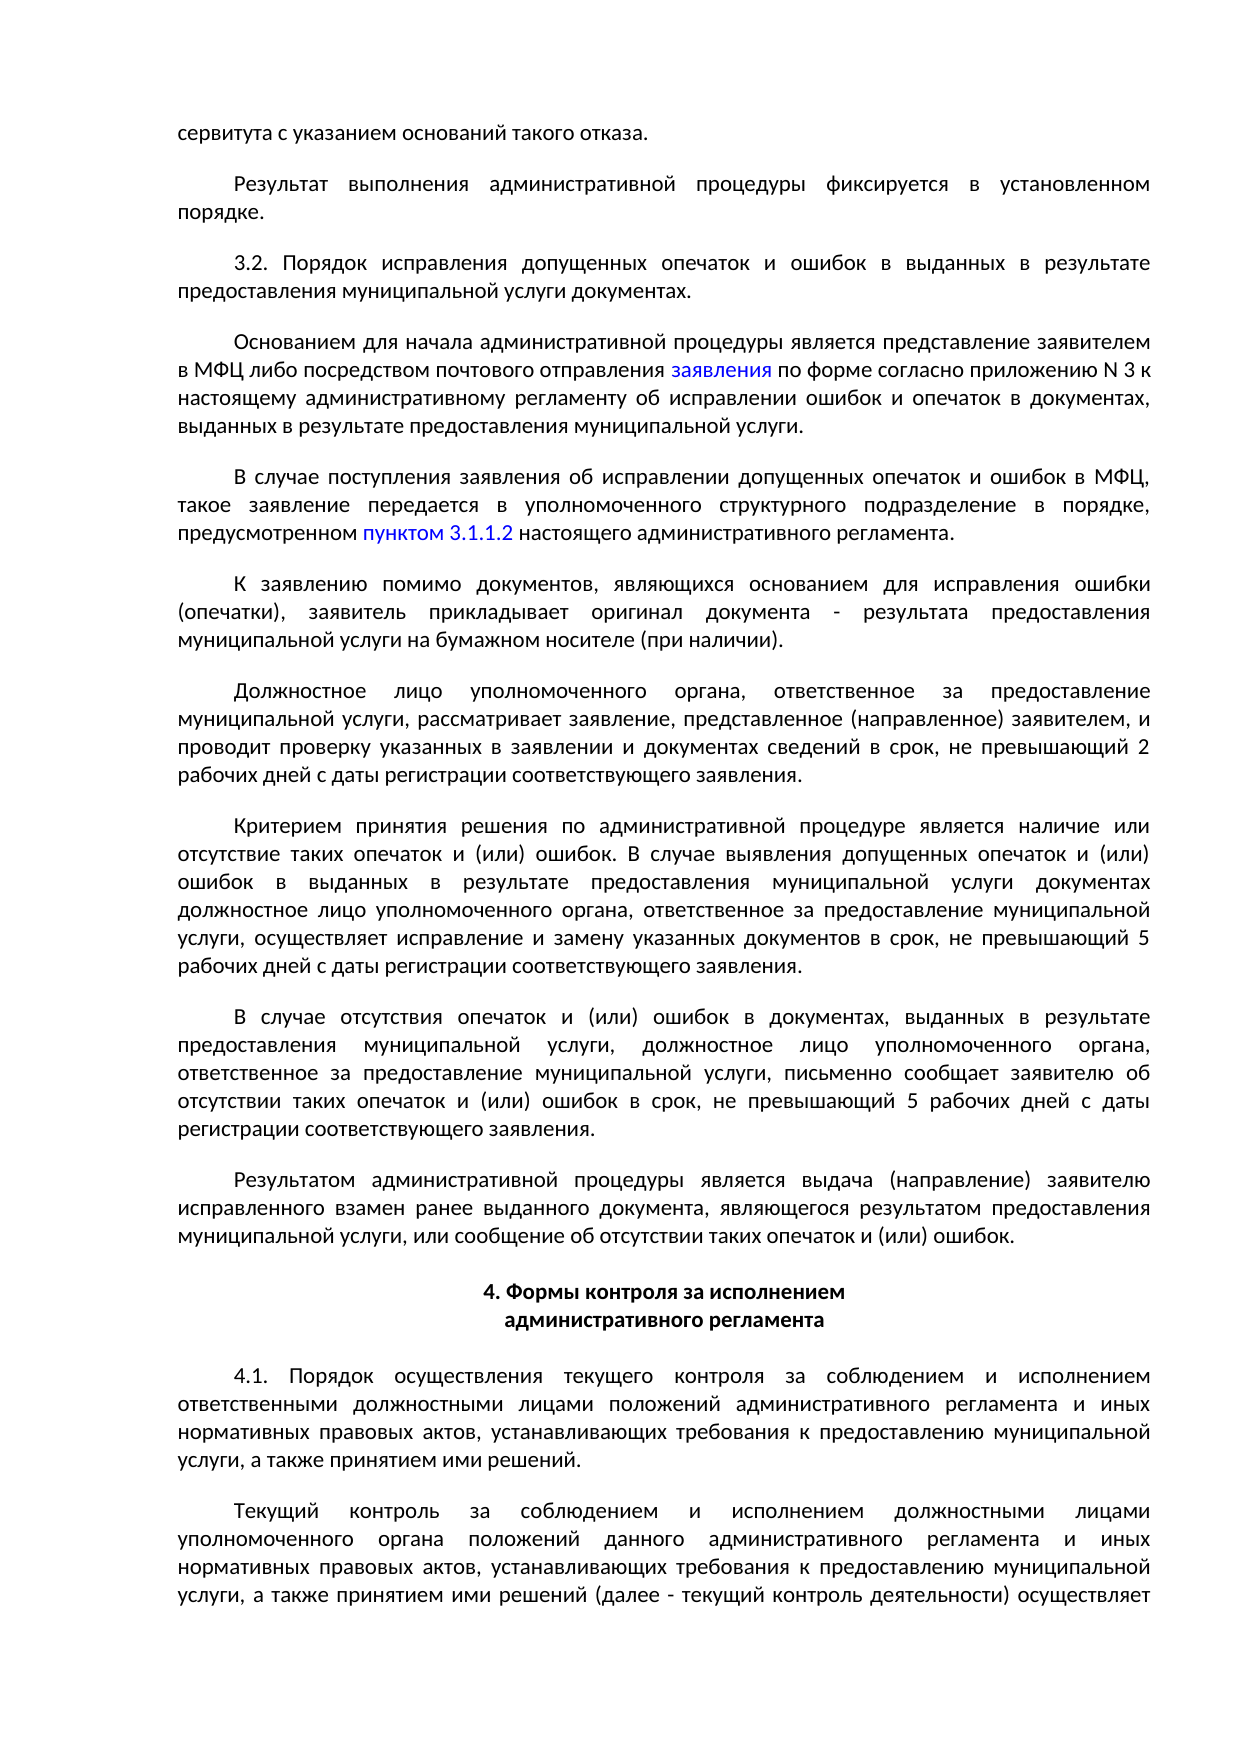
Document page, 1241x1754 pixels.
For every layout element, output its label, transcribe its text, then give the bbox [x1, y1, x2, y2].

text 3.2. Порядок исправления допущенных опечаток и ошибок в выданных в результате предоставления муниципальной услуги документах. [177, 248, 1152, 304]
title 4. Формы контроля за исполнением [177, 1277, 1152, 1305]
text В случае поступления заявления об исправлении допущенных опечаток и ошибок в МФЦ, такое заявление передается в уполномоченного структурного подразделение в порядке, предусмотренном пунктом 3.1.1.2 настоящего административного регламента. [177, 462, 1152, 546]
text 4.1. Порядок осуществления текущего контроля за соблюдением и исполнением ответственными должностными лицами положений административного регламента и иных нормативных правовых актов, устанавливающих требования к предоставлению муниципальной услуги, а также принятием ими решений. [177, 1361, 1152, 1473]
text Результат выполнения административной процедуры фиксируется в установленном порядке. [177, 169, 1152, 225]
text Критерием принятия решения по административной процедуре является наличие или отсутствие таких опечаток и (или) ошибок. В случае выявления допущенных опечаток и (или) ошибок в выданных в результате предоставления муниципальной услуги документах должностное лицо уполномоченного органа, ответственное за предоставление муниципальной услуги, осуществляет исправление и замену указанных документов в срок, не превышающий 5 рабочих дней с даты регистрации соответствующего заявления. [177, 811, 1152, 979]
text В случае отсутствия опечаток и (или) ошибок в документах, выданных в результате предоставления муниципальной услуги, должностное лицо уполномоченного органа, ответственное за предоставление муниципальной услуги, письменно сообщает заявителю об отсутствии таких опечаток и (или) ошибок в срок, не превышающий 5 рабочих дней с даты регистрации соответствующего заявления. [177, 1002, 1152, 1142]
text Должностное лицо уполномоченного органа, ответственное за предоставление муниципальной услуги, рассматривает заявление, представленное (направленное) заявителем, и проводит проверку указанных в заявлении и документах сведений в срок, не превышающий 2 рабочих дней с даты регистрации соответствующего заявления. [177, 676, 1152, 788]
title административного регламента [177, 1305, 1152, 1333]
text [177, 118, 1152, 146]
text Основанием для начала административной процедуры является представление заявителем в МФЦ либо посредством почтового отправления заявления по форме согласно приложению N 3 к настоящему административному регламенту об исправлении ошибок и опечаток в документах, выданных в результате предоставления муниципальной услуги. [177, 327, 1152, 439]
text К заявлению помимо документов, являющихся основанием для исправления ошибки (опечатки), заявитель прикладывает оригинал документа - результата предоставления муниципальной услуги на бумажном носителе (при наличии). [177, 569, 1152, 653]
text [177, 1496, 1152, 1608]
text Результатом административной процедуры является выдача (направление) заявителю исправленного взамен ранее выданного документа, являющегося результатом предоставления муниципальной услуги, или сообщение об отсутствии таких опечаток и (или) ошибок. [177, 1165, 1152, 1249]
